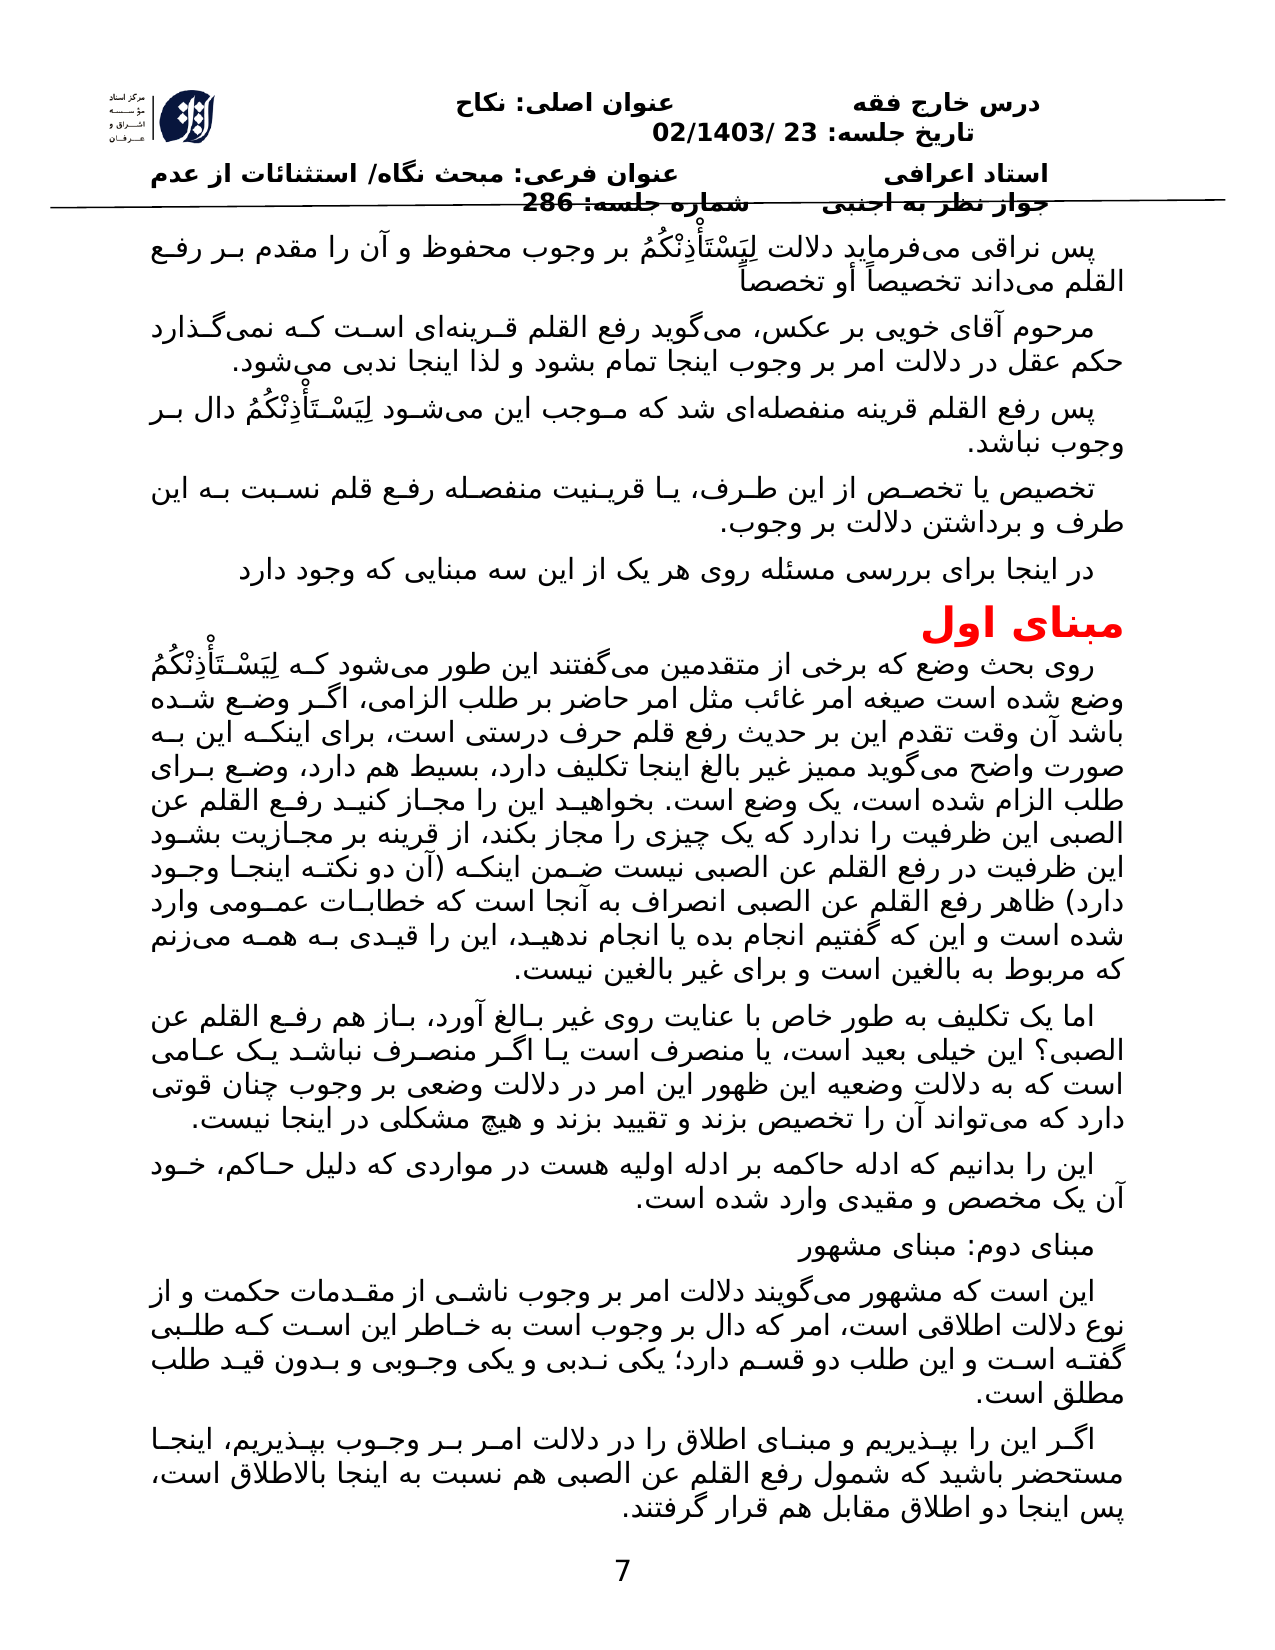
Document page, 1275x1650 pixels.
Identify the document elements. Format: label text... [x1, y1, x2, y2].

subtitle مبنای اول [150, 598, 1125, 647]
text اگر این را بپذیریم و مبنای اطلاق را در دلالت امر بر وجوب بپذیریم، اینجا مستحضر باشید که شمول رفع القلم عن الصبی هم نسبت به اینجا بالاطلاق است، پس اینجا دو اطلاق مقابل هم قرار گرفتند. [150, 1423, 1125, 1524]
picture [102, 86, 215, 146]
text اما یک تکلیف به طور خاص با عنایت روی غیر بالغ آورد، باز هم رفع القلم عن الصبی؟ این خیلی بعید است، یا منصرف است یا اگر منصرف نباشد یک عامی است که به دلالت وضعیه این ظهور این امر در دلالت وضعی بر وجوب چنان قوتی دارد که می‌تواند آن را تخصیص بزند و تقیید بزند و هیچ مشکلی در اینجا نیست. [150, 999, 1125, 1135]
text پس رفع القلم قرینه منفصله‌ای شد که موجب این می‌شود لِیَسْتَأْذِنْکُمُ دال بر وجوب نباشد. [150, 391, 1125, 459]
text تخصیص یا تخصص از این طرف، یا قرینیت منفصله رفع قلم نسبت به این طرف و برداشتن دلالت بر وجوب. [150, 472, 1125, 539]
text در اینجا برای بررسی مسئله روی هر یک از این سه مبنایی که وجود دارد [150, 552, 1125, 586]
text پس نراقی می‌فرماید دلالت لِیَسْتَأْذِنْکُمُ بر وجوب محفوظ و آن را مقدم بر رفع القلم می‌داند تخصیصاً أو تخصصاً [150, 230, 1125, 298]
text مبنای دوم: مبنای مشهور [150, 1228, 1125, 1262]
text مرحوم آقای خویی بر عکس، می‌گوید رفع القلم قرینه‌ای است که نمی‌گذارد حکم عقل در دلالت امر بر وجوب اینجا تمام بشود و لذا اینجا ندبی می‌شود. [150, 311, 1125, 379]
text این است که مشهور می‌گویند دلالت امر بر وجوب ناشی از مقدمات حکمت و از نوع دلالت اطلاقی است، امر که دال بر وجوب است به خاطر این است که طلبی گفته است و این طلب دو قسم دارد؛ یکی ندبی و یکی وجوبی و بدون قید طلب مطلق است. [150, 1274, 1125, 1410]
text این را بدانیم که ادله حاکمه بر ادله اولیه هست در مواردی که دلیل حاکم، خود آن یک مخصص و مقیدی وارد شده است. [150, 1147, 1125, 1215]
text روی بحث وضع که برخی از متقدمین می‌گفتند این طور می‌شود که لِیَسْتَأْذِنْکُمُ وضع شده است صیغه امر غائب مثل امر حاضر بر طلب الزامی، اگر وضع شده باشد آن وقت تقدم این بر حدیث رفع قلم حرف درستی است، برای اینکه این به صورت واضح می‌گوید ممیز غیر بالغ اینجا تکلیف دارد، بسیط هم دارد، وضع برای طلب الزام شده است، یک وضع است. بخواهید این را مجاز کنید رفع القلم عن الصبی این ظرفیت را ندارد که یک چیزی را مجاز بکند، از قرینه بر مجازیت بشود این ظرفیت در رفع القلم عن الصبی نیست ضمن اینکه (آن دو نکته اینجا وجود دارد) ظاهر رفع القلم عن الصبی انصراف به آنجا است که خطابات عمومی وارد شده است و این که گفتیم انجام بده یا انجام ندهید، این را قیدی به همه می‌زنم که مربوط به بالغین است و برای غیر بالغین نیست. [150, 647, 1125, 987]
